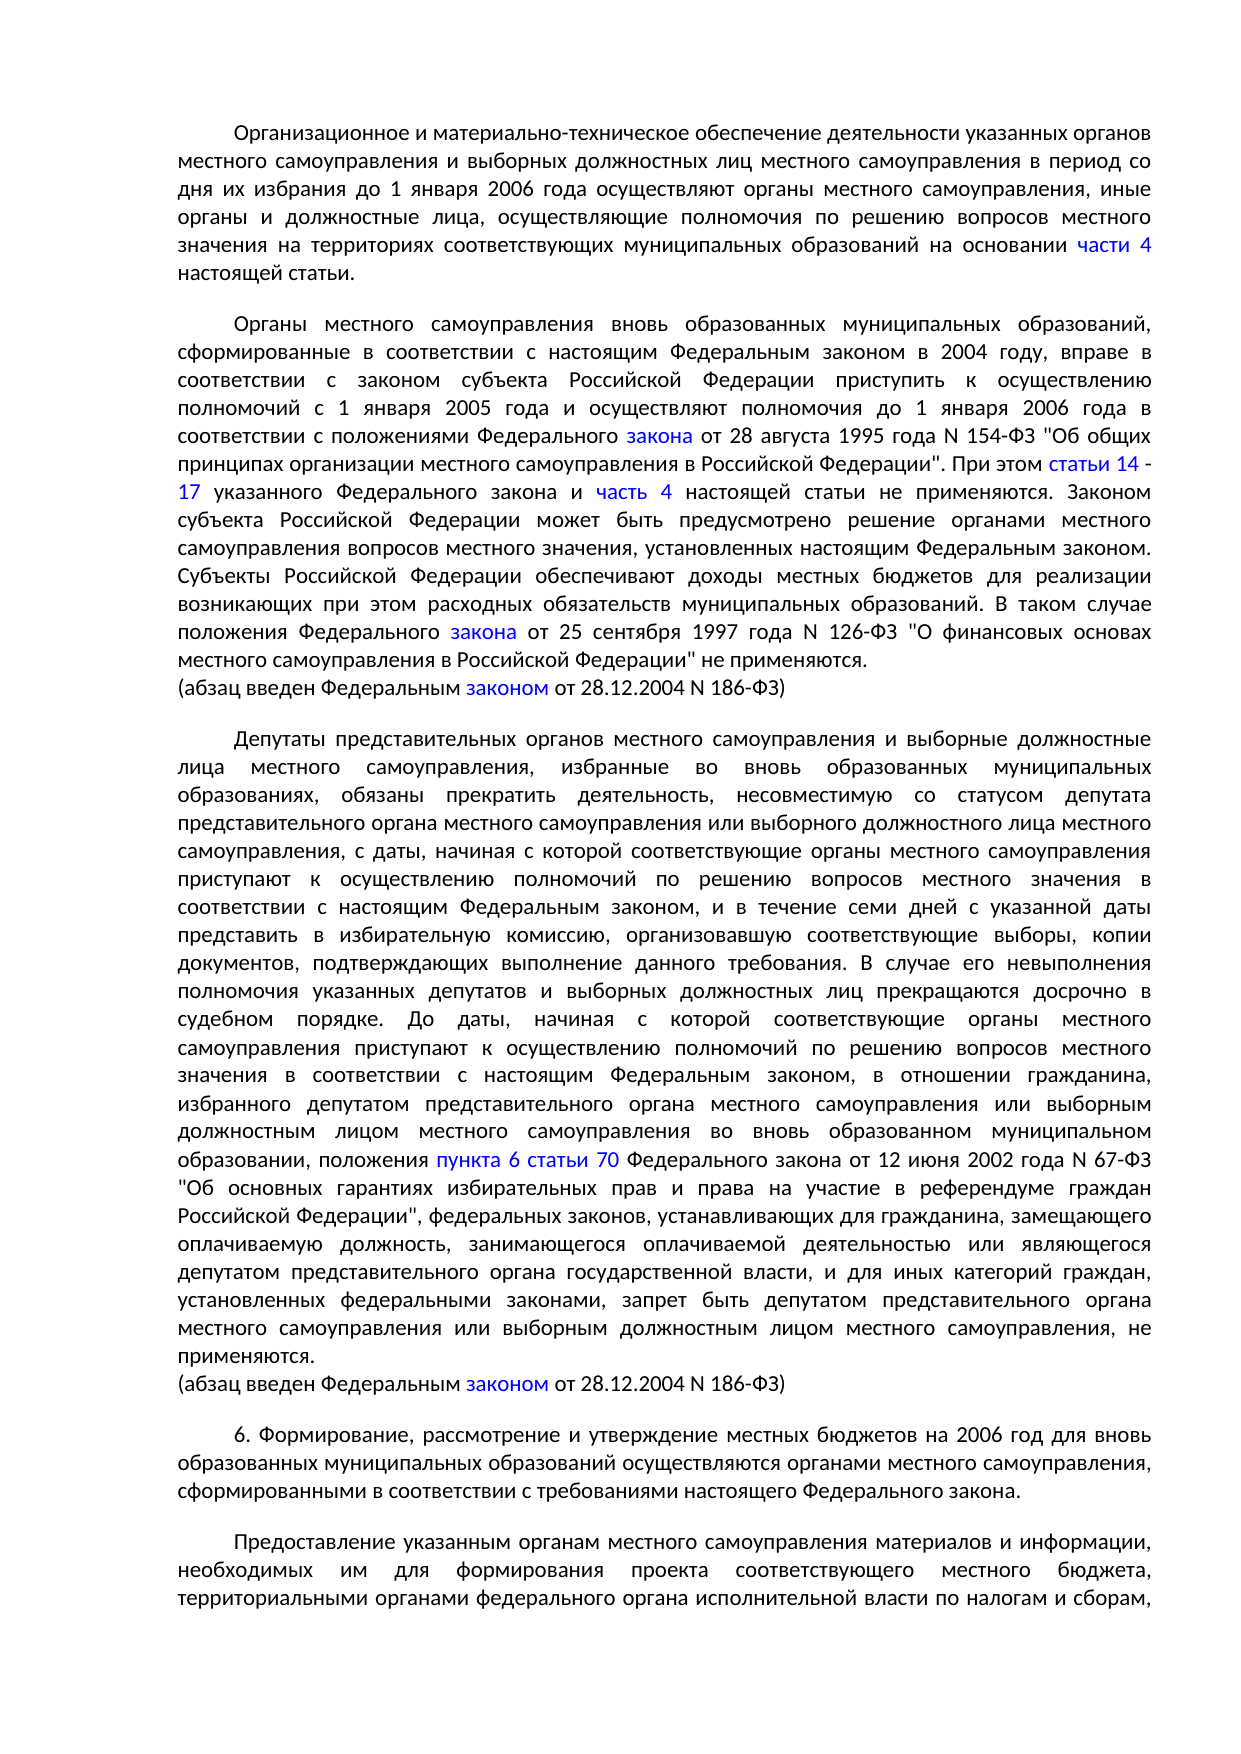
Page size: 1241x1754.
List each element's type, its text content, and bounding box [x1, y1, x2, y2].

text (абзац введен Федеральным законом от 28.12.2004 N 186-ФЗ) [177, 1369, 1152, 1397]
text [177, 1527, 1152, 1611]
text Депутаты представительных органов местного самоуправления и выборные должностные лица местного самоуправления, избранные во вновь образованных муниципальных образованиях, обязаны прекратить деятельность, несовместимую со статусом депутата представительного органа местного самоуправления или выборного должностного лица местного самоуправления, с даты, начиная с которой соответствующие органы местного самоуправления приступают к осуществлению полномочий по решению вопросов местного значения в соответствии с настоящим Федеральным законом, и в течение семи дней с указанной даты представить в избирательную комиссию, организовавшую соответствующие выборы, копии документов, подтверждающих выполнение данного требования. В случае его невыполнения полномочия указанных депутатов и выборных должностных лиц прекращаются досрочно в судебном порядке. До даты, начиная с которой соответствующие органы местного самоуправления приступают к осуществлению полномочий по решению вопросов местного значения в соответствии с настоящим Федеральным законом, в отношении гражданина, избранного депутатом представительного органа местного самоуправления или выборным должностным лицом местного самоуправления во вновь образованном муниципальном образовании, положения пункта 6 статьи 70 Федерального закона от 12 июня 2002 года N 67-ФЗ "Об основных гарантиях избирательных прав и права на участие в референдуме граждан Российской Федерации", федеральных законов, устанавливающих для гражданина, замещающего оплачиваемую должность, занимающегося оплачиваемой деятельностью или являющегося депутатом представительного органа государственной власти, и для иных категорий граждан, установленных федеральными законами, запрет быть депутатом представительного органа местного самоуправления или выборным должностным лицом местного самоуправления, не применяются. [177, 724, 1152, 1369]
text (абзац введен Федеральным законом от 28.12.2004 N 186-ФЗ) [177, 673, 1152, 701]
text Органы местного самоуправления вновь образованных муниципальных образований, сформированные в соответствии с настоящим Федеральным законом в 2004 году, вправе в соответствии с законом субъекта Российской Федерации приступить к осуществлению полномочий с 1 января 2005 года и осуществляют полномочия до 1 января 2006 года в соответствии с положениями Федерального закона от 28 августа 1995 года N 154-ФЗ "Об общих принципах организации местного самоуправления в Российской Федерации". При этом статьи 14 - 17 указанного Федерального закона и часть 4 настоящей статьи не применяются. Законом субъекта Российской Федерации может быть предусмотрено решение органами местного самоуправления вопросов местного значения, установленных настоящим Федеральным законом. Субъекты Российской Федерации обеспечивают доходы местных бюджетов для реализации возникающих при этом расходных обязательств муниципальных образований. В таком случае положения Федерального закона от 25 сентября 1997 года N 126-ФЗ "О финансовых основах местного самоуправления в Российской Федерации" не применяются. [177, 309, 1152, 673]
text Организационное и материально-техническое обеспечение деятельности указанных органов местного самоуправления и выборных должностных лиц местного самоуправления в период со дня их избрания до 1 января 2006 года осуществляют органы местного самоуправления, иные органы и должностные лица, осуществляющие полномочия по решению вопросов местного значения на территориях соответствующих муниципальных образований на основании части 4 настоящей статьи. [177, 118, 1152, 286]
text 6. Формирование, рассмотрение и утверждение местных бюджетов на 2006 год для вновь образованных муниципальных образований осуществляются органами местного самоуправления, сформированными в соответствии с требованиями настоящего Федерального закона. [177, 1420, 1152, 1504]
